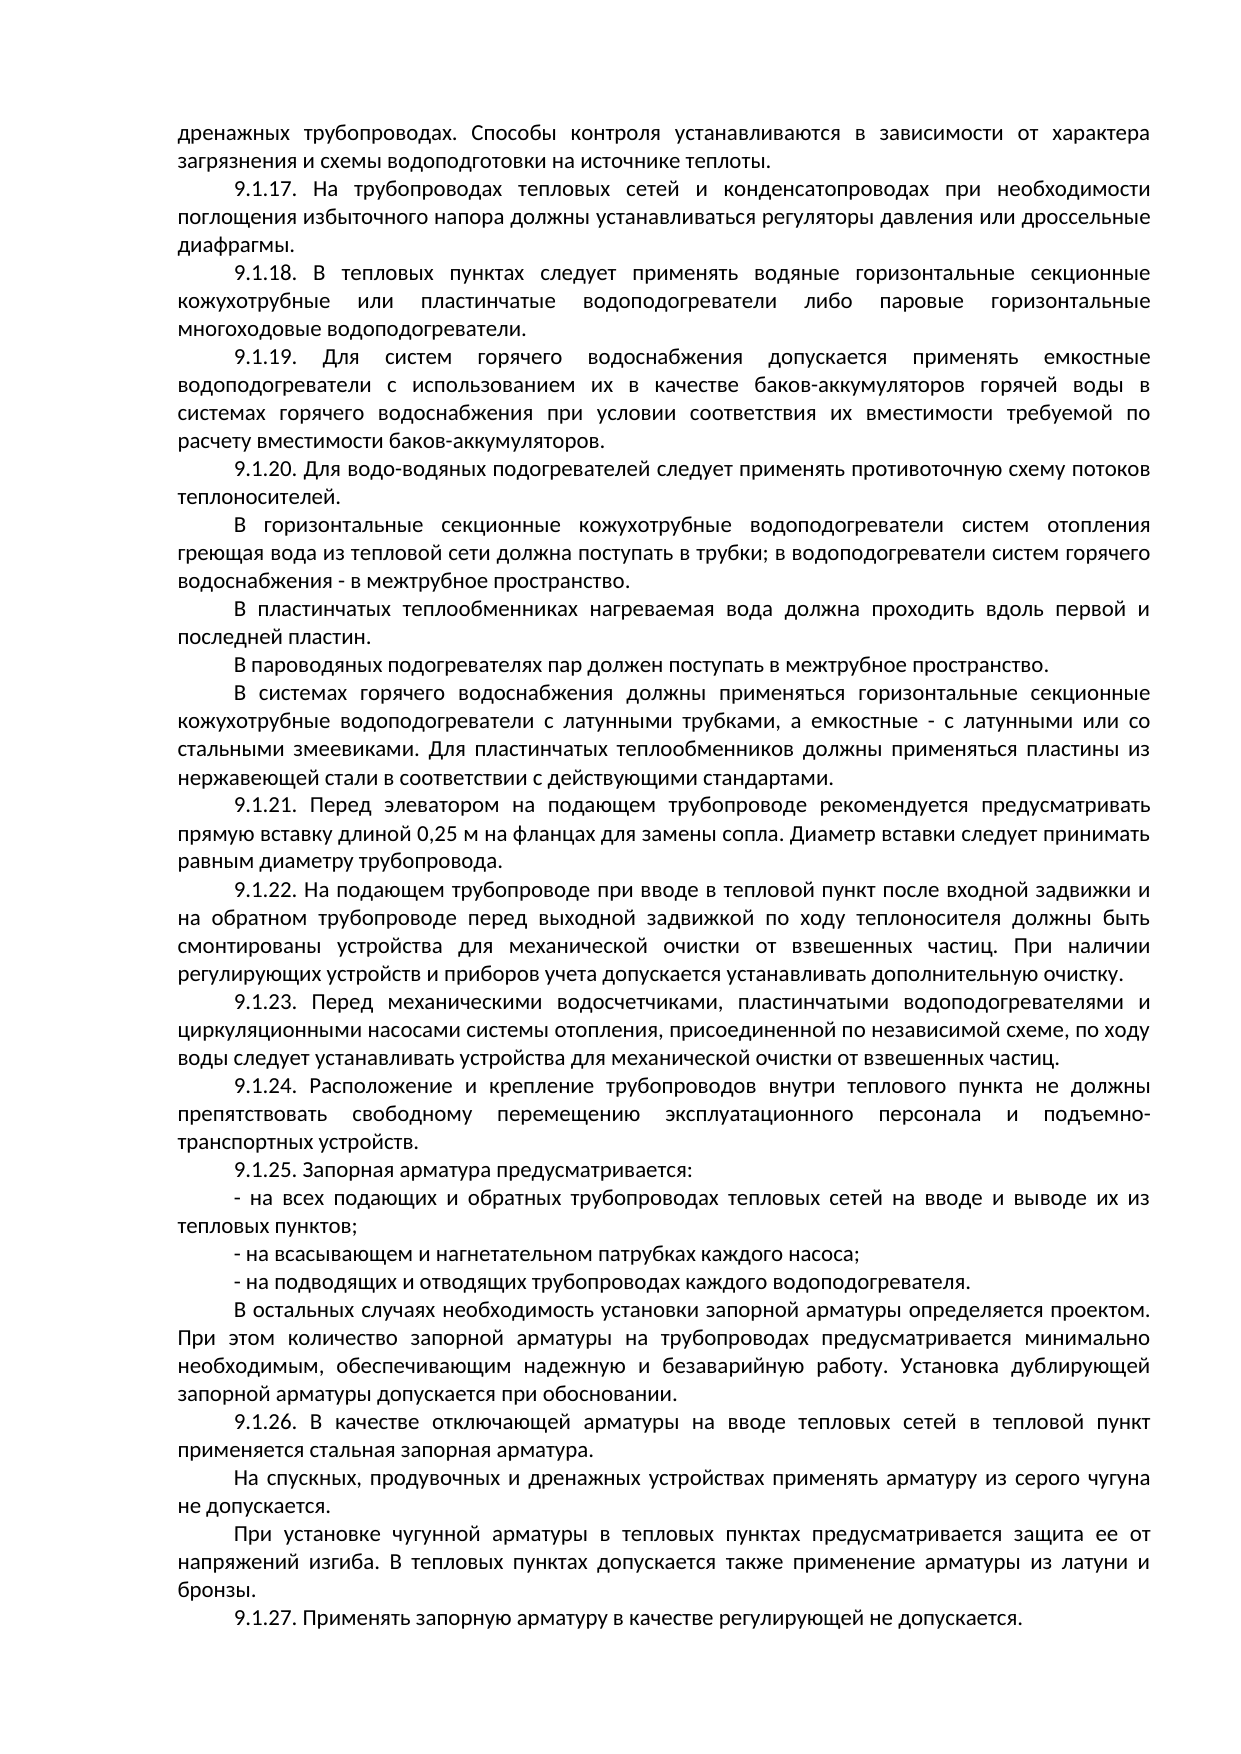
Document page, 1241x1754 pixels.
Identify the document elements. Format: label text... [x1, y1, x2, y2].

text В остальных случаях необходимость установки запорной арматуры определяется проектом. При этом количество запорной арматуры на трубопроводах предусматривается минимально необходимым, обеспечивающим надежную и безаварийную работу. Установка дублирующей запорной арматуры допускается при обосновании. [177, 1295, 1152, 1407]
text 9.1.26. В качестве отключающей арматуры на вводе тепловых сетей в тепловой пункт применяется стальная запорная арматура. [177, 1407, 1152, 1463]
text В пластинчатых теплообменниках нагреваемая вода должна проходить вдоль первой и последней пластин. [177, 594, 1152, 651]
text - на всех подающих и обратных трубопроводах тепловых сетей на вводе и выводе их из тепловых пунктов; [177, 1183, 1152, 1239]
text В горизонтальные секционные кожухотрубные водоподогреватели систем отопления греющая вода из тепловой сети должна поступать в трубки; в водоподогреватели систем горячего водоснабжения - в межтрубное пространство. [177, 510, 1152, 594]
text 9.1.18. В тепловых пунктах следует применять водяные горизонтальные секционные кожухотрубные или пластинчатые водоподогреватели либо паровые горизонтальные многоходовые водоподогреватели. [177, 258, 1152, 342]
text 9.1.17. На трубопроводах тепловых сетей и конденсатопроводах при необходимости поглощения избыточного напора должны устанавливаться регуляторы давления или дроссельные диафрагмы. [177, 174, 1152, 258]
text 9.1.23. Перед механическими водосчетчиками, пластинчатыми водоподогревателями и циркуляционными насосами системы отопления, присоединенной по независимой схеме, по ходу воды следует устанавливать устройства для механической очистки от взвешенных частиц. [177, 987, 1152, 1071]
text 9.1.27. Применять запорную арматуру в качестве регулирующей не допускается. [177, 1603, 1152, 1631]
text В пароводяных подогревателях пар должен поступать в межтрубное пространство. [177, 651, 1152, 678]
text На спускных, продувочных и дренажных устройствах применять арматуру из серого чугуна не допускается. [177, 1463, 1152, 1519]
text 9.1.22. На подающем трубопроводе при вводе в тепловой пункт после входной задвижки и на обратном трубопроводе перед выходной задвижкой по ходу теплоносителя должны быть смонтированы устройства для механической очистки от взвешенных частиц. При наличии регулирующих устройств и приборов учета допускается устанавливать дополнительную очистку. [177, 875, 1152, 987]
text - на подводящих и отводящих трубопроводах каждого водоподогревателя. [177, 1267, 1152, 1295]
text 9.1.21. Перед элеватором на подающем трубопроводе рекомендуется предусматривать прямую вставку длиной 0,25 м на фланцах для замены сопла. Диаметр вставки следует принимать равным диаметру трубопровода. [177, 791, 1152, 875]
text - на всасывающем и нагнетательном патрубках каждого насоса; [177, 1239, 1152, 1267]
text При установке чугунной арматуры в тепловых пунктах предусматривается защита ее от напряжений изгиба. В тепловых пунктах допускается также применение арматуры из латуни и бронзы. [177, 1519, 1152, 1603]
text В системах горячего водоснабжения должны применяться горизонтальные секционные кожухотрубные водоподогреватели с латунными трубками, а емкостные - с латунными или со стальными змеевиками. Для пластинчатых теплообменников должны применяться пластины из нержавеющей стали в соответствии с действующими стандартами. [177, 678, 1152, 791]
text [177, 118, 1152, 174]
text 9.1.24. Расположение и крепление трубопроводов внутри теплового пункта не должны препятствовать свободному перемещению эксплуатационного персонала и подъемно-транспортных устройств. [177, 1071, 1152, 1155]
text 9.1.19. Для систем горячего водоснабжения допускается применять емкостные водоподогреватели с использованием их в качестве баков-аккумуляторов горячей воды в системах горячего водоснабжения при условии соответствия их вместимости требуемой по расчету вместимости баков-аккумуляторов. [177, 342, 1152, 454]
text 9.1.25. Запорная арматура предусматривается: [177, 1155, 1152, 1183]
text 9.1.20. Для водо-водяных подогревателей следует применять противоточную схему потоков теплоносителей. [177, 454, 1152, 510]
